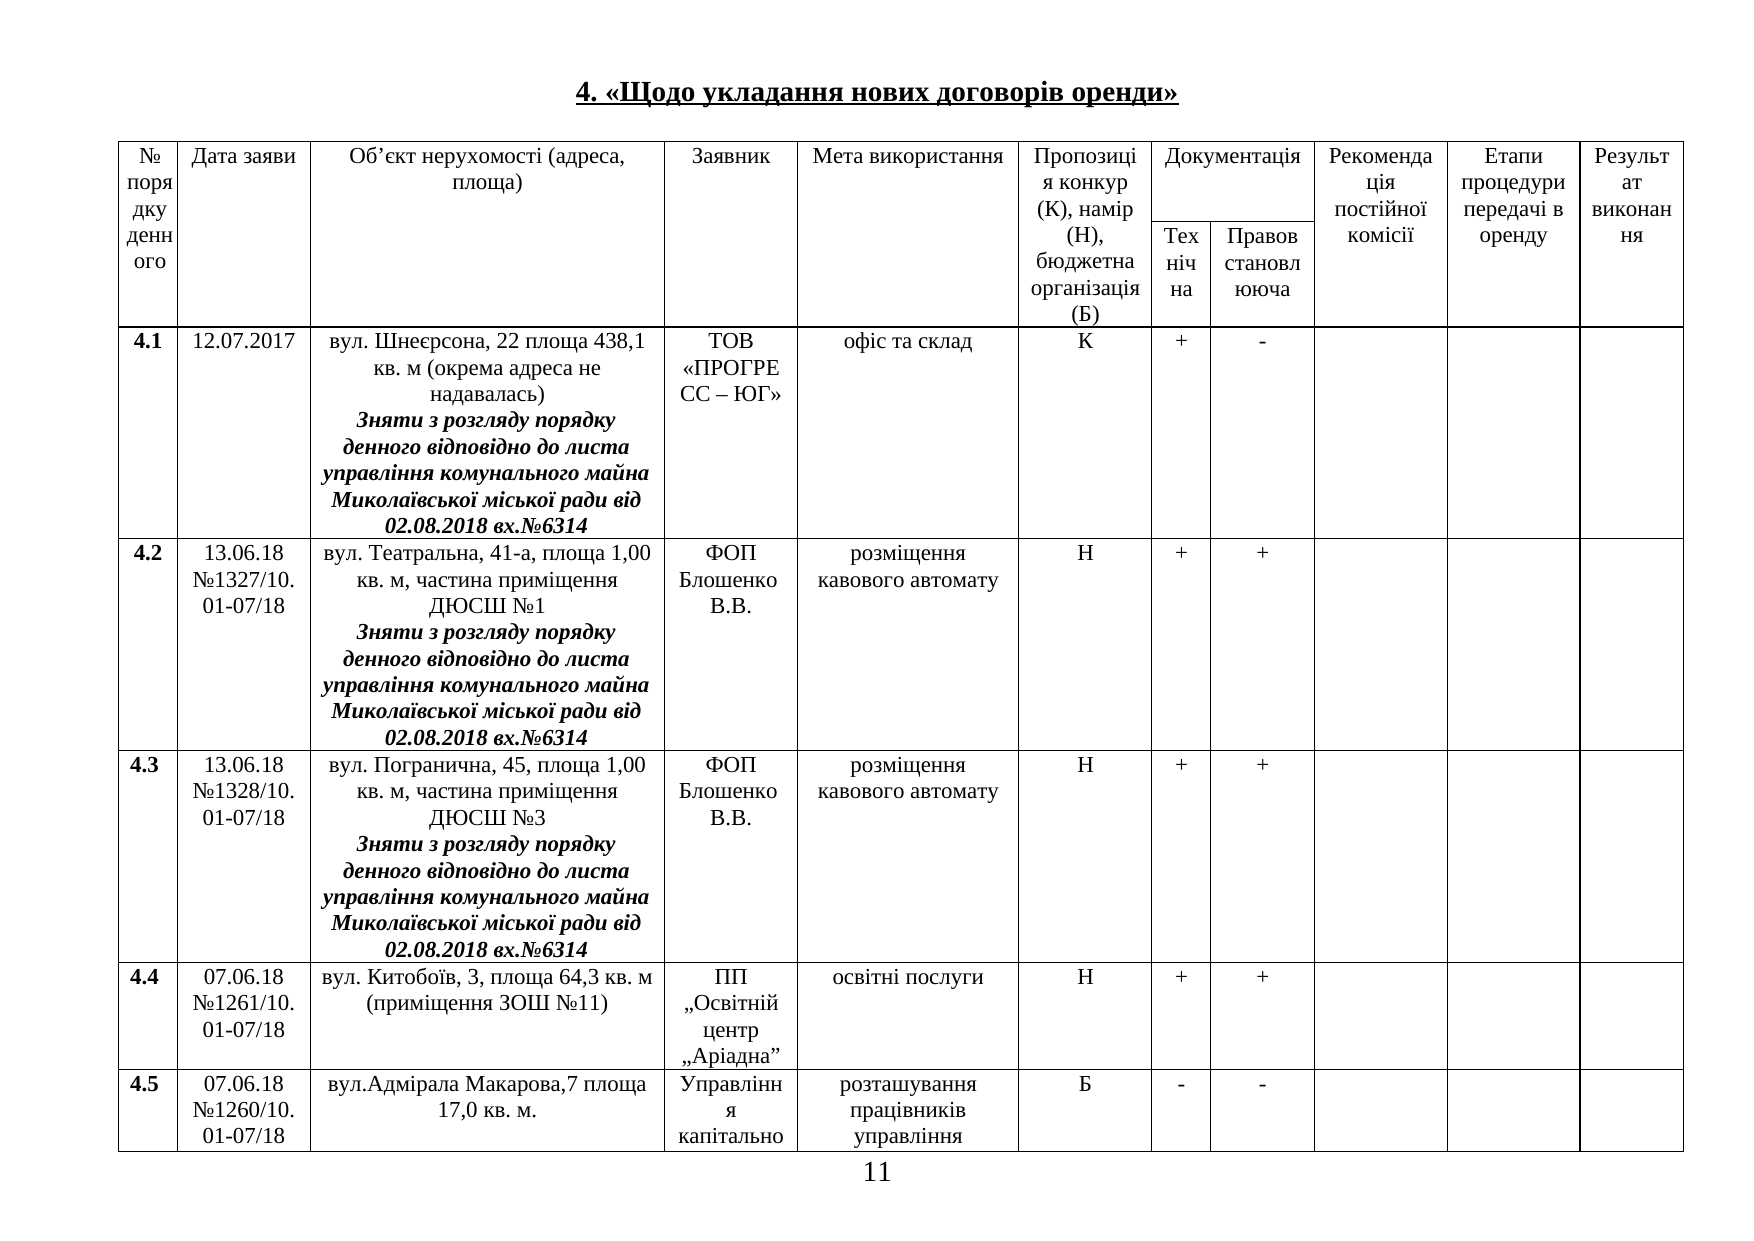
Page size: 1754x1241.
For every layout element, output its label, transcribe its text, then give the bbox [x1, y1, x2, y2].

table_header Заявник [665, 142, 797, 326]
table_cell [1581, 1070, 1683, 1151]
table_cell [178, 1070, 310, 1151]
table_cell Б [1019, 1070, 1151, 1151]
table_header Об’єкт нерухомості (адреса, площа) [311, 142, 664, 326]
table_cell 13.06.18 №1327/10.01-07/18 [178, 539, 310, 750]
table_cell + [1211, 751, 1314, 962]
table_cell ФОП Блошенко В.В. [665, 539, 797, 750]
table_cell Н [1019, 963, 1151, 1068]
table_header № порядку денного [119, 142, 177, 326]
table_cell 13.06.18 №1328/10.01-07/18 [178, 751, 310, 962]
table_cell [1315, 328, 1447, 538]
table_header Дата заяви [178, 142, 310, 326]
table_cell ПП „Освітній центр „Аріадна” [665, 963, 797, 1068]
table_header Етапи процедури передачі в оренду [1448, 142, 1579, 326]
table_cell [1315, 539, 1447, 750]
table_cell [311, 1070, 664, 1151]
table_header Рекомендація постійної комісії [1315, 142, 1447, 326]
table_header Документація [1152, 142, 1314, 221]
table_cell 12.07.2017 [178, 328, 310, 538]
table_cell [1448, 539, 1579, 750]
table_cell вул. Театральна, 41-а, площа , частина приміщення ДЮСШ №1 Зняти з розгляду порядку денного відповідно до листа управління комунального майна Миколаївської міської ради від 02.08.2018 вх.№6314 [311, 539, 664, 750]
table_cell К [1019, 328, 1151, 538]
table_header Пропозиція конкур (К), намір (Н), бюджетна організація (Б) [1019, 142, 1151, 326]
table_cell офіс та склад [798, 328, 1018, 538]
table_cell вул. Китобоїв, 3, площа (приміщення ЗОШ №11) [311, 963, 664, 1068]
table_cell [798, 1070, 1018, 1151]
table_cell [1448, 328, 1579, 538]
table_cell освітні послуги [798, 963, 1018, 1068]
table_cell - [1211, 1070, 1314, 1151]
table_cell [119, 328, 177, 538]
table_cell [119, 539, 177, 750]
table_cell + [1152, 539, 1210, 750]
table_cell [1448, 1070, 1579, 1151]
table_cell [1581, 328, 1683, 538]
table_cell [1448, 751, 1579, 962]
table_cell 07.06.18 №1261/10.01-07/18 [178, 963, 310, 1068]
table_cell + [1152, 751, 1210, 962]
table_cell Н [1019, 539, 1151, 750]
table_header Мета використання [798, 142, 1018, 326]
table_cell + [1211, 963, 1314, 1068]
table_cell - [1211, 328, 1314, 538]
table_cell + [1152, 328, 1210, 538]
table_cell розміщення кавового автомату [798, 751, 1018, 962]
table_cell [665, 1070, 797, 1151]
table_cell розміщення кавового автомату [798, 539, 1018, 750]
table_cell [1315, 963, 1447, 1068]
table_cell [1315, 751, 1447, 962]
table_cell вул. Погранична, 45, площа , частина приміщення ДЮСШ №3 Зняти з розгляду порядку денного відповідно до листа управління комунального майна Миколаївської міської ради від 02.08.2018 вх.№6314 [311, 751, 664, 962]
table_cell ТОВ «ПРОГРЕСС – ЮГ» [665, 328, 797, 538]
table_header Результат виконання [1581, 142, 1683, 326]
table_cell [1581, 963, 1683, 1068]
table_cell [1448, 963, 1579, 1068]
table_cell [1581, 539, 1683, 750]
table_cell + [1211, 539, 1314, 750]
table_cell [119, 963, 177, 1068]
table_cell + [1152, 963, 1210, 1068]
table_cell вул. Шнеєрсона, 22 площа (окрема адреса не надавалась) Зняти з розгляду порядку денного відповідно до листа управління комунального майна Миколаївської міської ради від 02.08.2018 вх.№6314 [311, 328, 664, 538]
table_cell [1315, 1070, 1447, 1151]
table_cell - [1152, 1070, 1210, 1151]
text 4. «Щодо укладання нових договорів оренди» [118, 74, 1636, 107]
table_cell [1581, 751, 1683, 962]
table_cell Правовстановлююча [1211, 222, 1314, 326]
table_cell Н [1019, 751, 1151, 962]
table_cell ФОП Блошенко В.В. [665, 751, 797, 962]
table_cell [119, 751, 177, 962]
table_cell [119, 1070, 177, 1151]
table_cell Технічна [1152, 222, 1210, 326]
